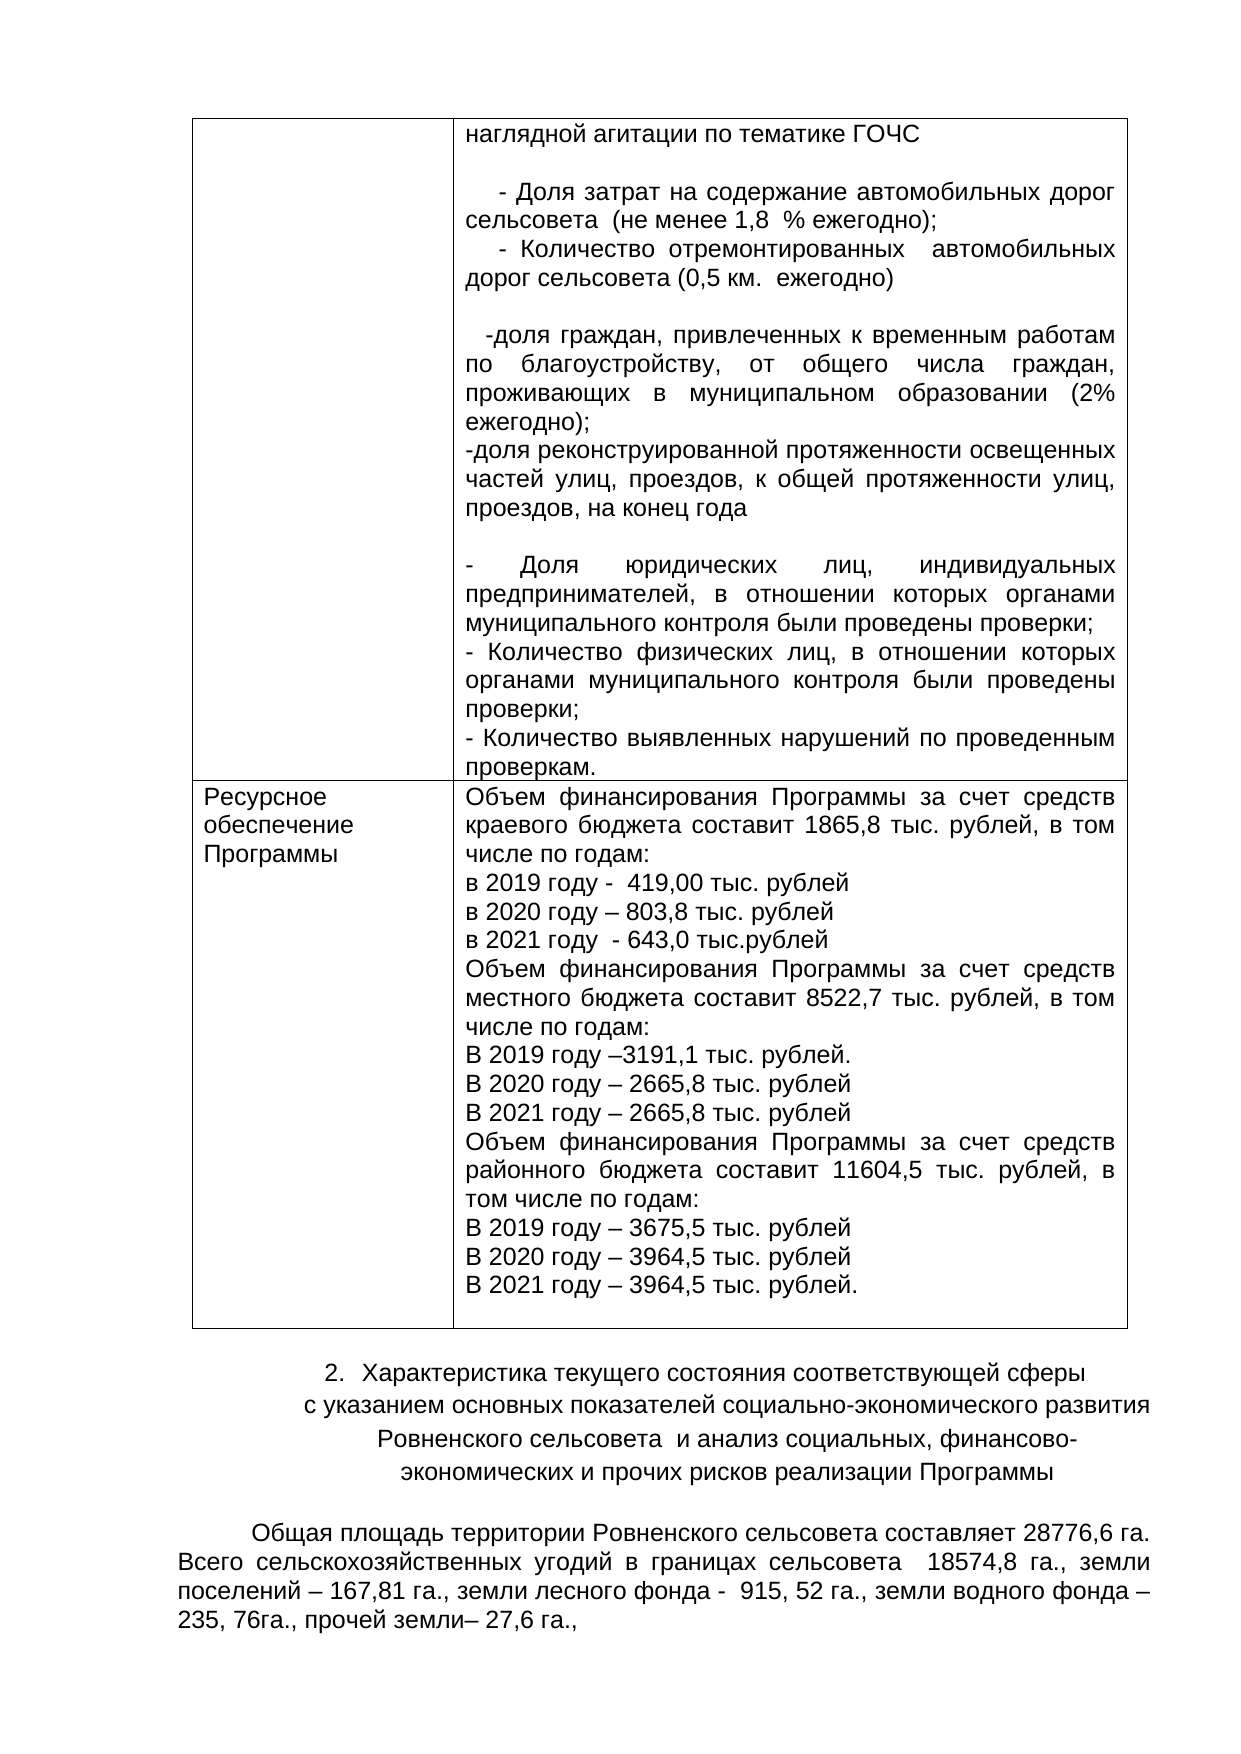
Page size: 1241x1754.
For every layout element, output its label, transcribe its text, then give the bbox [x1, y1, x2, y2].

list Характеристика текущего состояния соответствующей сферы с указанием основных показателей социально-экономического развития Ровненского сельсовета и анализ социальных, финансово-экономических и прочих рисков реализации Программы [266, 1357, 1152, 1485]
table_cell Объем финансирования Программы за счет средств краевого бюджета составит 1865,8 тыс. рублей, в том числе по годам: в 2019 году - 419,00 тыс. рублей в 2020 году – 803,8 тыс. рублей в 2021 году - 643,0 тыс.рублей Объем финансирования Программы за счет средств местного бюджета составит 8522,7 тыс. рублей, в том числе по годам: В 2019 году –3191,1 тыс. рублей. В 2020 году – 2665,8 тыс. рублей В 2021 году – 2665,8 тыс. рублей Объем финансирования Программы за счет средств районного бюджета составит 11604,5 тыс. рублей, в том числе по годам: В 2019 году – 3675,5 тыс. рублей В 2020 году – 3964,5 тыс. рублей В 2021 году – 3964,5 тыс. рублей. [454, 781, 1127, 1328]
table_cell Ресурсное обеспечение Программы [193, 781, 453, 1328]
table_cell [454, 119, 1127, 780]
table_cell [193, 119, 453, 780]
text Общая площадь территории Ровненского сельсовета составляет 28776,6 га. Всего сельскохозяйственных угодий в границах сельсовета 18574,8 га., земли поселений – 167,81 га., земли лесного фонда - 915, 52 га., земли водного фонда – 235, 76га., прочей земли– 27,6 га., [177, 1518, 1152, 1633]
